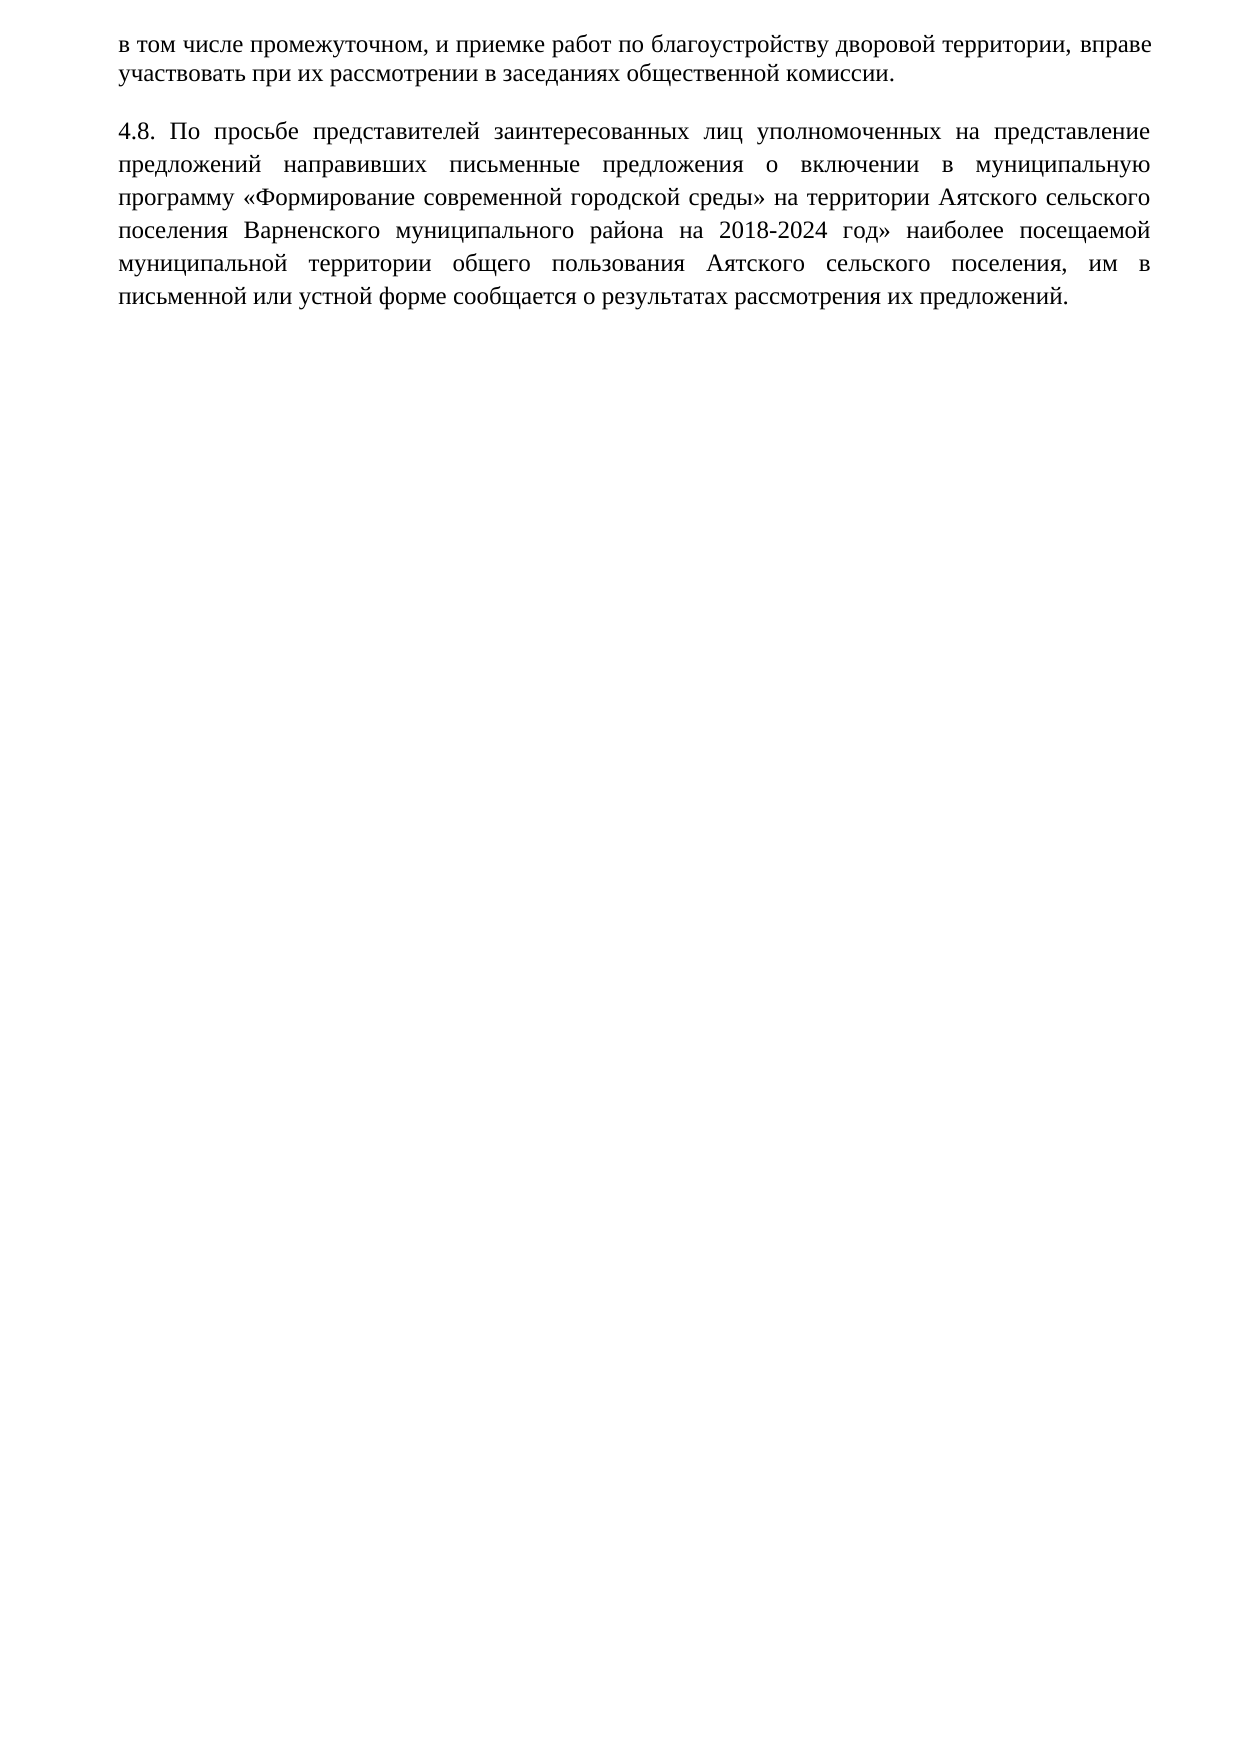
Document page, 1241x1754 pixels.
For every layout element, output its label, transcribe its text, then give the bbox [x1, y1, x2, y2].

text 4.8. По просьбе представителей заинтересованных лиц уполномоченных на представление предложений направивших письменные предложения о включении в муниципальную программу «Формирование современной городской среды» на территории Аятского сельского поселения Варненского муниципального района на 2018-2024 год» наиболее посещаемой муниципальной территории общего пользования Аятского сельского поселения, им в письменной или устной форме сообщается о результатах рассмотрения их предложений. [118, 116, 1152, 310]
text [118, 29, 1152, 87]
